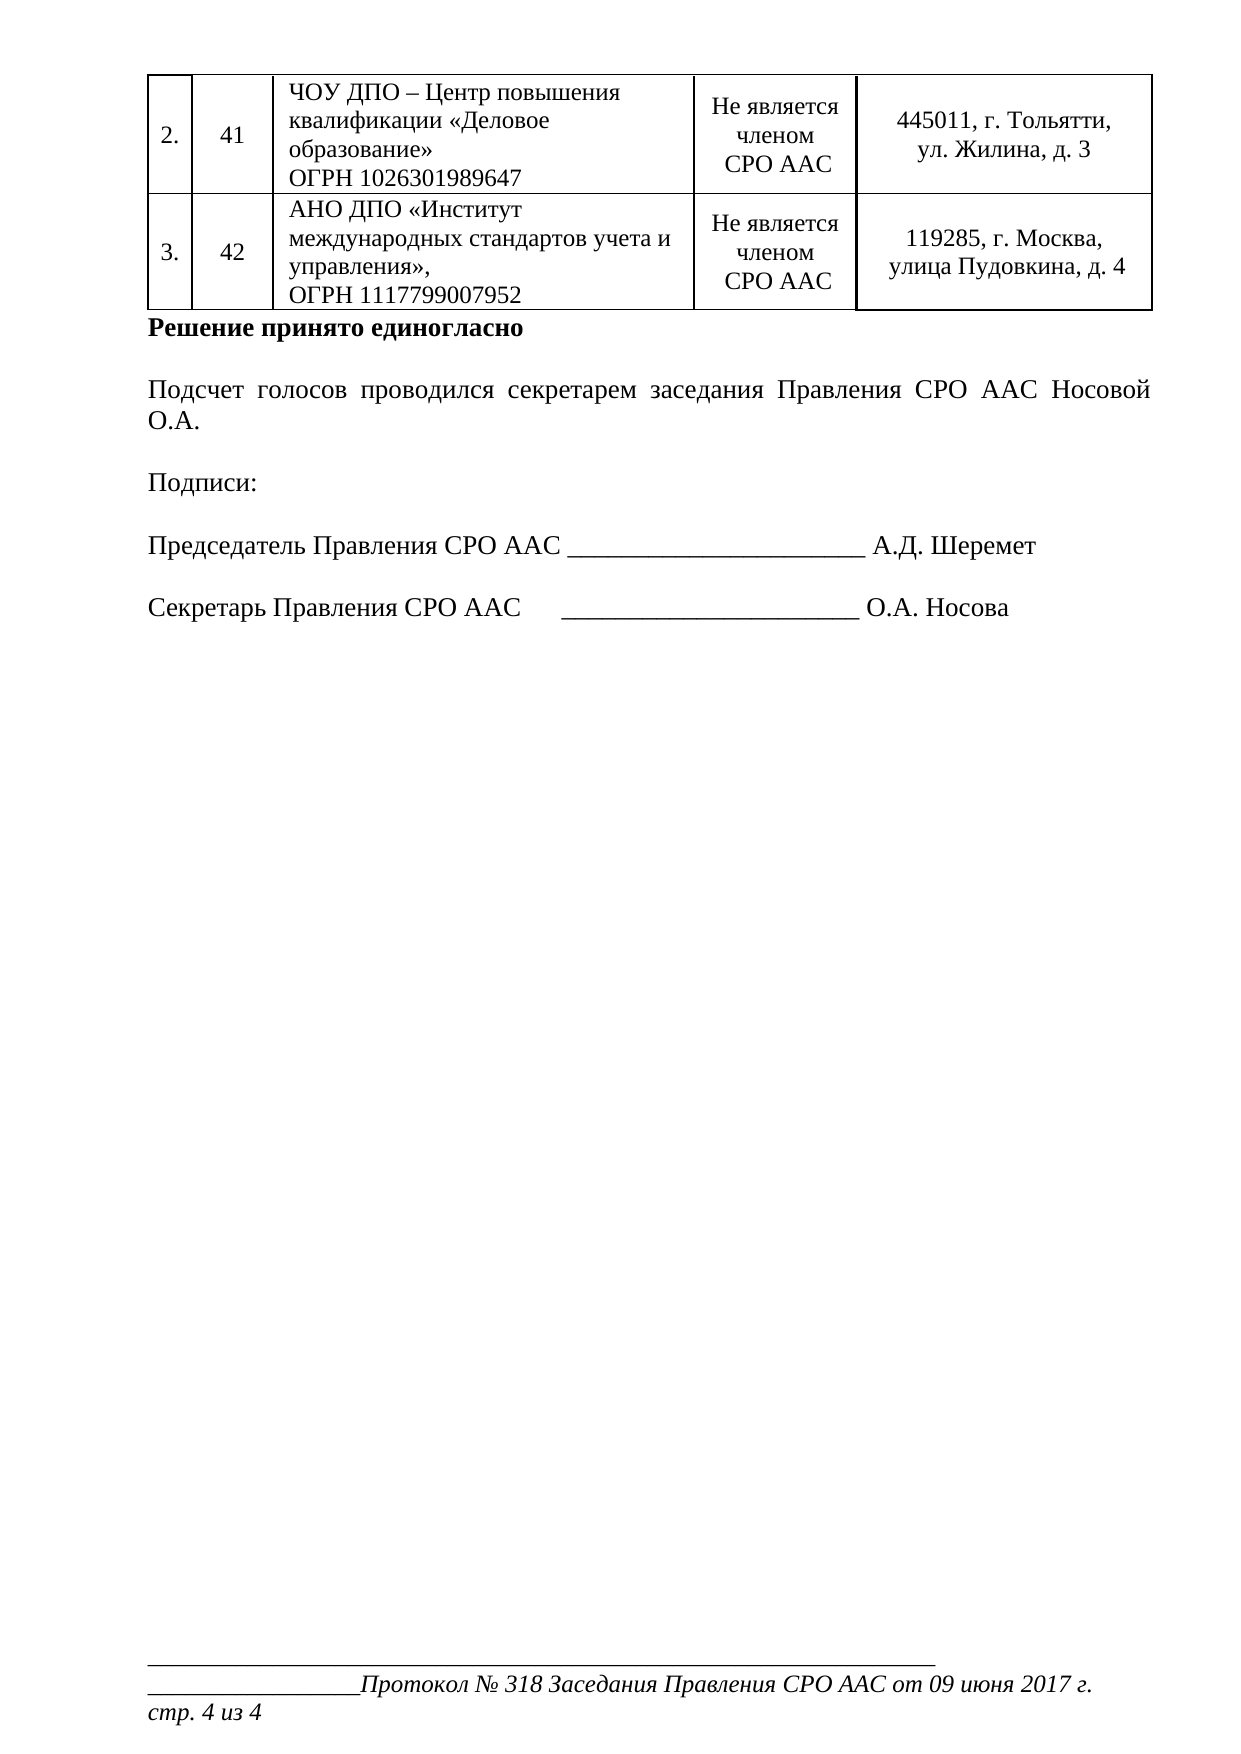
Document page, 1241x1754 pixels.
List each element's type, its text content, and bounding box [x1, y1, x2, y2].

table_cell 41 [193, 75, 273, 193]
table_cell 42 [193, 194, 272, 309]
table_cell 119285, г. Москва, улица Пудовкина, д. 4 [858, 194, 1151, 309]
table_cell 445011, г. Тольятти, ул. Жилина, д. 3 [856, 75, 1151, 193]
text Подсчет голосов проводился секретарем заседания Правления СРО ААС Носовой О.А. [148, 373, 1152, 435]
text Секретарь Правления СРО ААС ______________________ О.А. Носова [148, 591, 1152, 622]
text Решение принято единогласно [148, 311, 1152, 342]
table_cell ЧОУ ДПО – Центр повышения квалификации «Деловое образование» ОГРН 1026301989647 [273, 75, 694, 193]
text Председатель Правления СРО ААС ______________________ А.Д. Шеремет [148, 529, 1152, 560]
table_cell 2. [149, 76, 191, 193]
table_cell АНО ДПО «Институт международных стандартов учета и управления», ОГРН 1117799007952 [274, 194, 693, 309]
table_cell Не является членом СРО ААС [694, 75, 856, 193]
table_cell Не является членом СРО ААС [695, 194, 855, 309]
text Подписи: [148, 467, 1152, 498]
table_cell 3. [149, 194, 191, 309]
